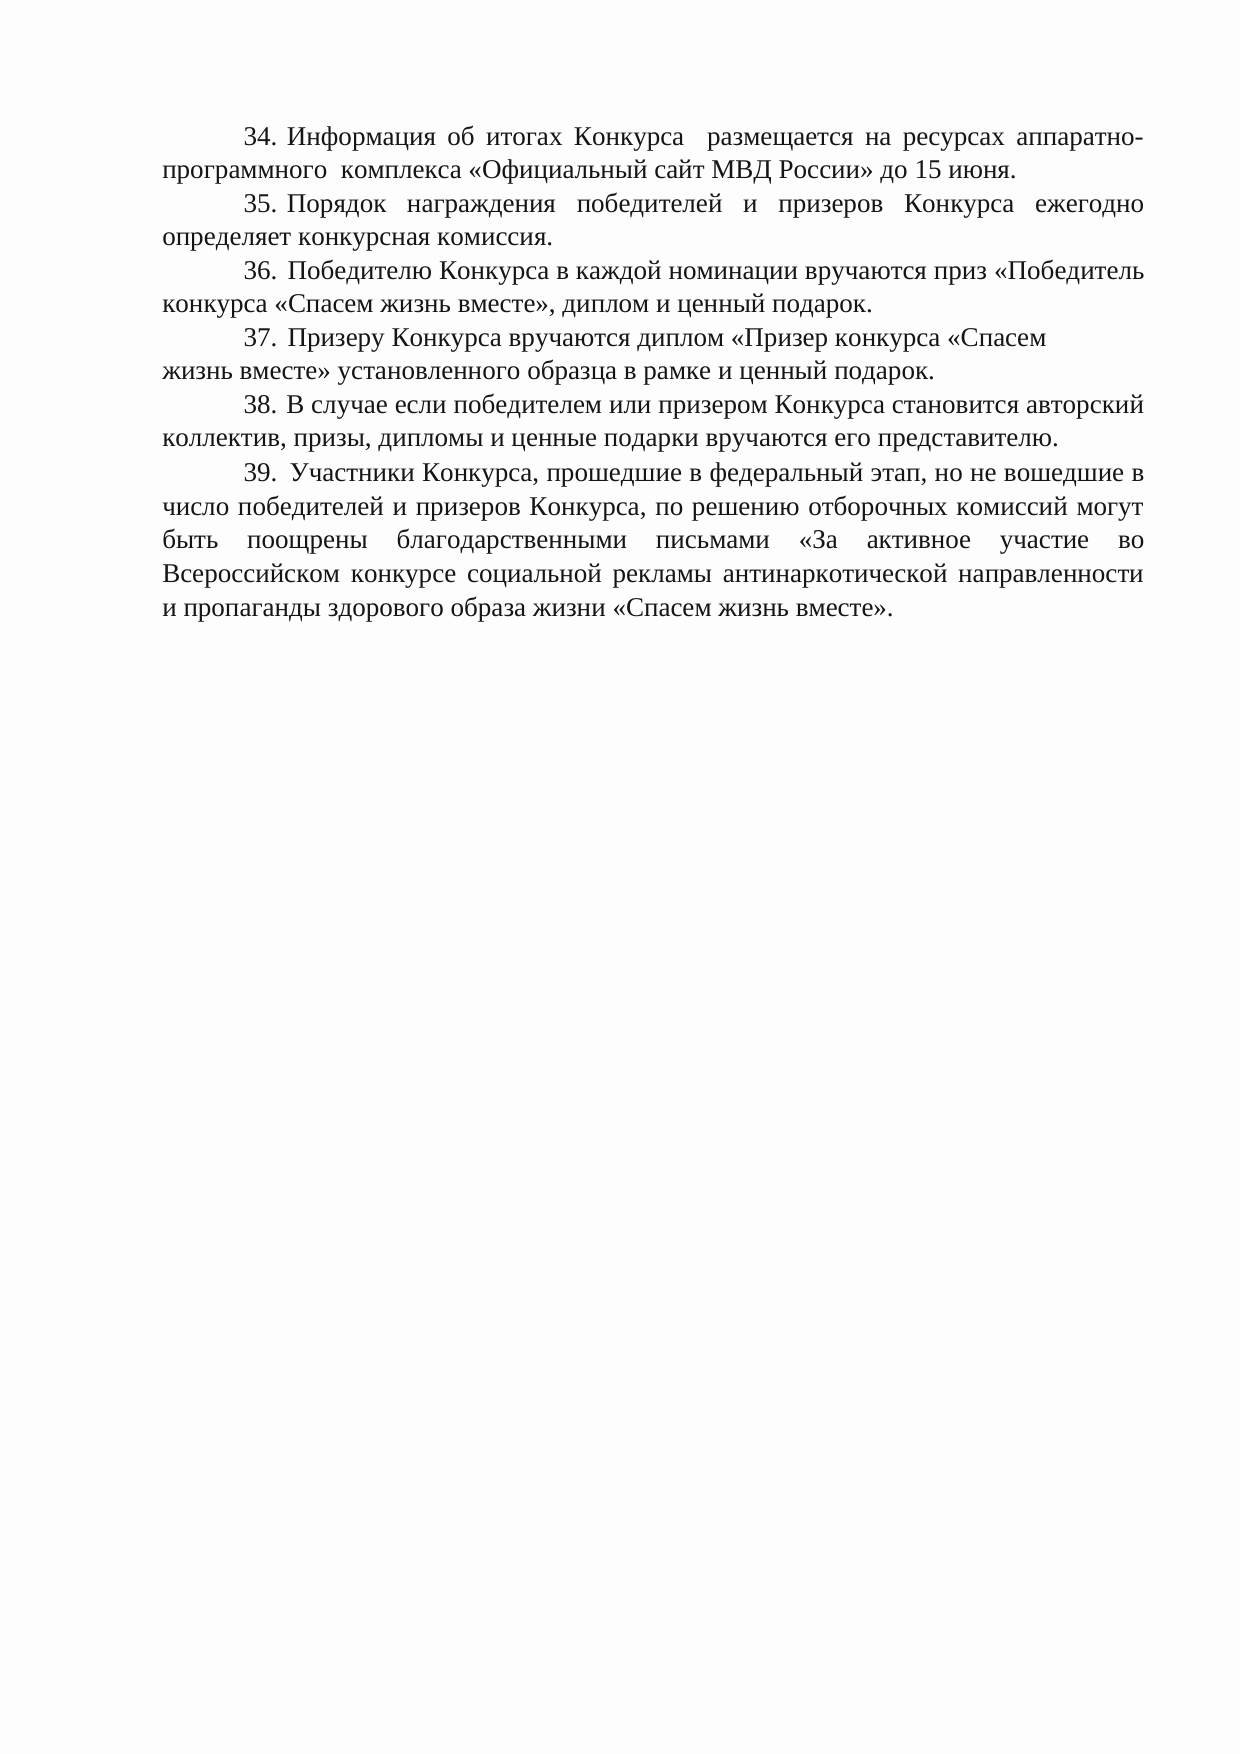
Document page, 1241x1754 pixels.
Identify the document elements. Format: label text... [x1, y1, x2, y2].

list В случае если победителем или призером Конкурса становится авторский коллектив, призы, дипломы и ценные подарки вручаются его представителю. [162, 388, 1145, 453]
list Победителю Конкурса в каждой номинации вручаются приз «Победитель конкурса «Спасем жизнь вместе», диплом и ценный подарок. [162, 254, 1145, 318]
list Призеру Конкурса вручаются диплом «Призер конкурса «Спасем жизнь вместе» установленного образца в рамке и ценный подарок. [162, 321, 1062, 386]
list Порядок награждения победителей и призеров Конкурса ежегодно определяет конкурсная комиссия. [162, 187, 1145, 251]
list Участники Конкурса, прошедшие в федеральный этап, но не вошедшие в число победителей и призеров Конкурса, по решению отборочных комиссий могут быть поощрены благодарственными письмами «За активное участие во Всероссийском конкурсе социальной рекламы антинаркотической направленности и пропаганды здорового образа жизни «Спасем жизнь вместе». [162, 456, 1145, 622]
list Информация об итогах Конкурса размещается на ресурсах аппаратно-программного комплекса «Официальный сайт МВД России» до 15 июня. [162, 119, 1145, 184]
